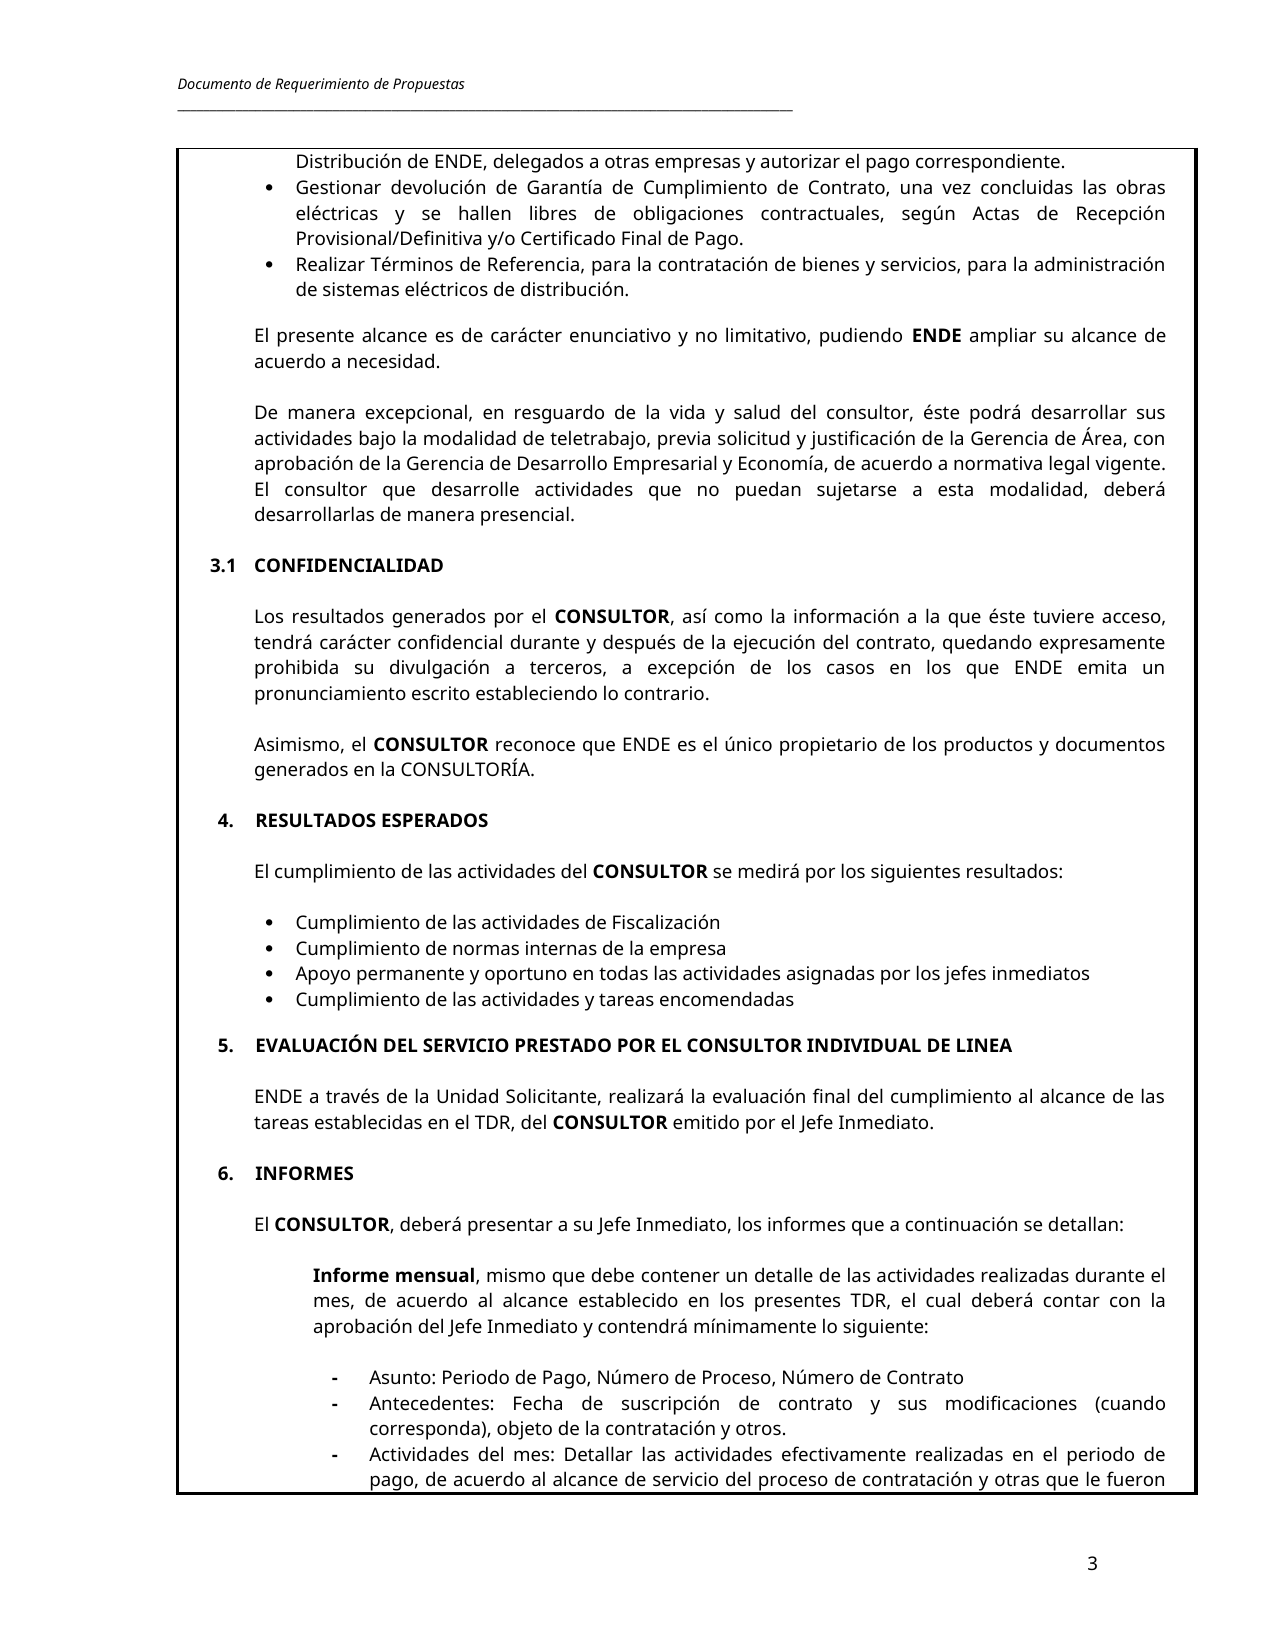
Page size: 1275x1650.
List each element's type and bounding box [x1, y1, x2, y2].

table_cell [179, 149, 1194, 1492]
